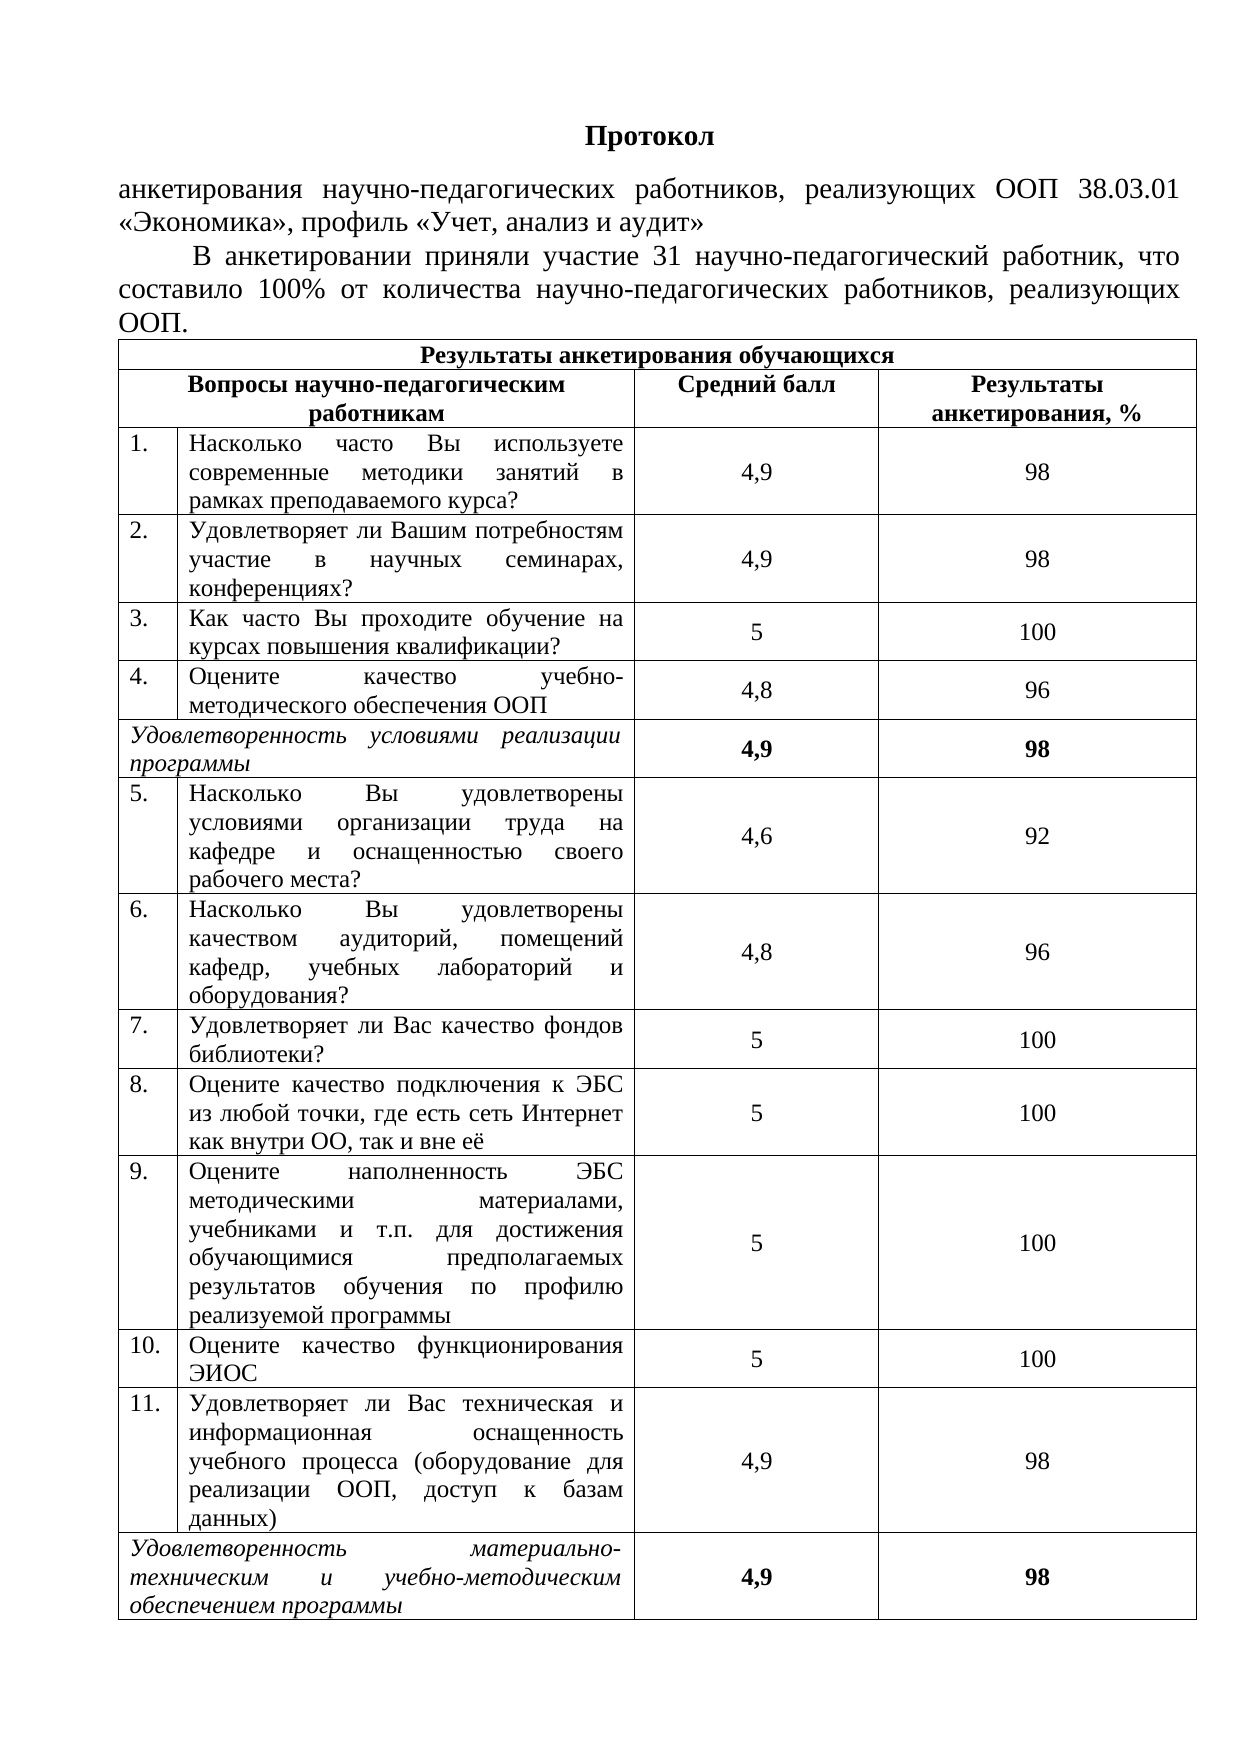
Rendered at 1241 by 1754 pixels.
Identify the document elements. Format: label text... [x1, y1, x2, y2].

table_cell 4,9 [635, 428, 878, 514]
table_cell Насколько часто Вы используете современные методики занятий в рамках преподаваемого курса? [178, 428, 634, 514]
table_cell 11. [119, 1388, 177, 1532]
table_cell 98 [879, 1388, 1196, 1532]
table_cell 4,6 [635, 778, 878, 893]
table_cell 100 [879, 603, 1196, 660]
table_cell 100 [879, 1156, 1196, 1329]
table_cell 98 [879, 720, 1196, 777]
table_cell 98 [879, 428, 1196, 514]
table_cell 2. [119, 515, 177, 602]
table_cell 98 [879, 1533, 1196, 1619]
table_cell 1. [119, 428, 177, 514]
table_cell 6. [119, 894, 177, 1009]
table_cell 96 [879, 661, 1196, 719]
table_cell 4,9 [635, 1533, 878, 1619]
table_cell Оцените качество учебно-методического обеспечения ООП [178, 661, 634, 719]
table_cell Насколько Вы удовлетворены условиями организации труда на кафедре и оснащенностью своего рабочего места? [178, 778, 634, 893]
table_cell 96 [879, 894, 1196, 1009]
table_cell 5 [635, 1330, 878, 1387]
table_cell 9. [119, 1156, 177, 1329]
table_cell 5 [635, 603, 878, 660]
table_cell 4,9 [635, 1388, 878, 1532]
table_cell 100 [879, 1330, 1196, 1387]
table_cell Удовлетворяет ли Вас техническая и информационная оснащенность учебного процесса (оборудование для реализации ООП, доступ к базам данных) [178, 1388, 634, 1532]
table_cell 5 [635, 1010, 878, 1068]
table_cell Удовлетворенность условиями реализации программы [119, 720, 634, 777]
table_cell Вопросы научно-педагогическим работникам [119, 370, 634, 427]
table_cell 8. [119, 1069, 177, 1155]
table_cell 10. [119, 1330, 177, 1387]
table_cell 4,8 [635, 894, 878, 1009]
table_cell 5 [635, 1156, 878, 1329]
table_cell Как часто Вы проходите обучение на курсах повышения квалификации? [178, 603, 634, 660]
table_cell Удовлетворенность материально-техническим и учебно-методическим обеспечением программы [119, 1533, 634, 1619]
table_cell 98 [879, 515, 1196, 602]
table_cell Оцените наполненность ЭБС методическими материалами, учебниками и т.п. для достижения обучающимися предполагаемых результатов обучения по профилю реализуемой программы [178, 1156, 634, 1329]
table_cell 100 [879, 1069, 1196, 1155]
table_cell 100 [879, 1010, 1196, 1068]
table_cell 5. [119, 778, 177, 893]
table_cell Оцените качество подключения к ЭБС из любой точки, где есть сеть Интернет как внутри ОО, так и вне её [178, 1069, 634, 1155]
table_cell Оцените качество функционирования ЭИОС [178, 1330, 634, 1387]
table_header Результаты анкетирования обучающихся [119, 340, 1196, 368]
table_cell 92 [879, 778, 1196, 893]
table_cell 7. [119, 1010, 177, 1068]
table_cell Насколько Вы удовлетворены качеством аудиторий, помещений кафедр, учебных лабораторий и оборудования? [178, 894, 634, 1009]
text Протокол [118, 118, 1181, 152]
table_cell Результаты анкетирования, % [879, 370, 1196, 427]
table_cell 4,9 [635, 720, 878, 777]
table_cell Удовлетворяет ли Вас качество фондов библиотеки? [178, 1010, 634, 1068]
text анкетирования научно-педагогических работников, реализующих ООП 38.03.01 «Экономика», профиль «Учет, анализ и аудит» [118, 171, 1181, 238]
table_cell 3. [119, 603, 177, 660]
table_cell 4,9 [635, 515, 878, 602]
text В анкетировании приняли участие 31 научно-педагогический работник, что составило 100% от количества научно-педагогических работников, реализующих ООП. [118, 238, 1181, 339]
table_cell 5 [635, 1069, 878, 1155]
table_cell 4,8 [635, 661, 878, 719]
table_cell Удовлетворяет ли Вашим потребностям участие в научных семинарах, конференциях? [178, 515, 634, 602]
table_cell 4. [119, 661, 177, 719]
table_cell Средний балл [635, 370, 878, 427]
